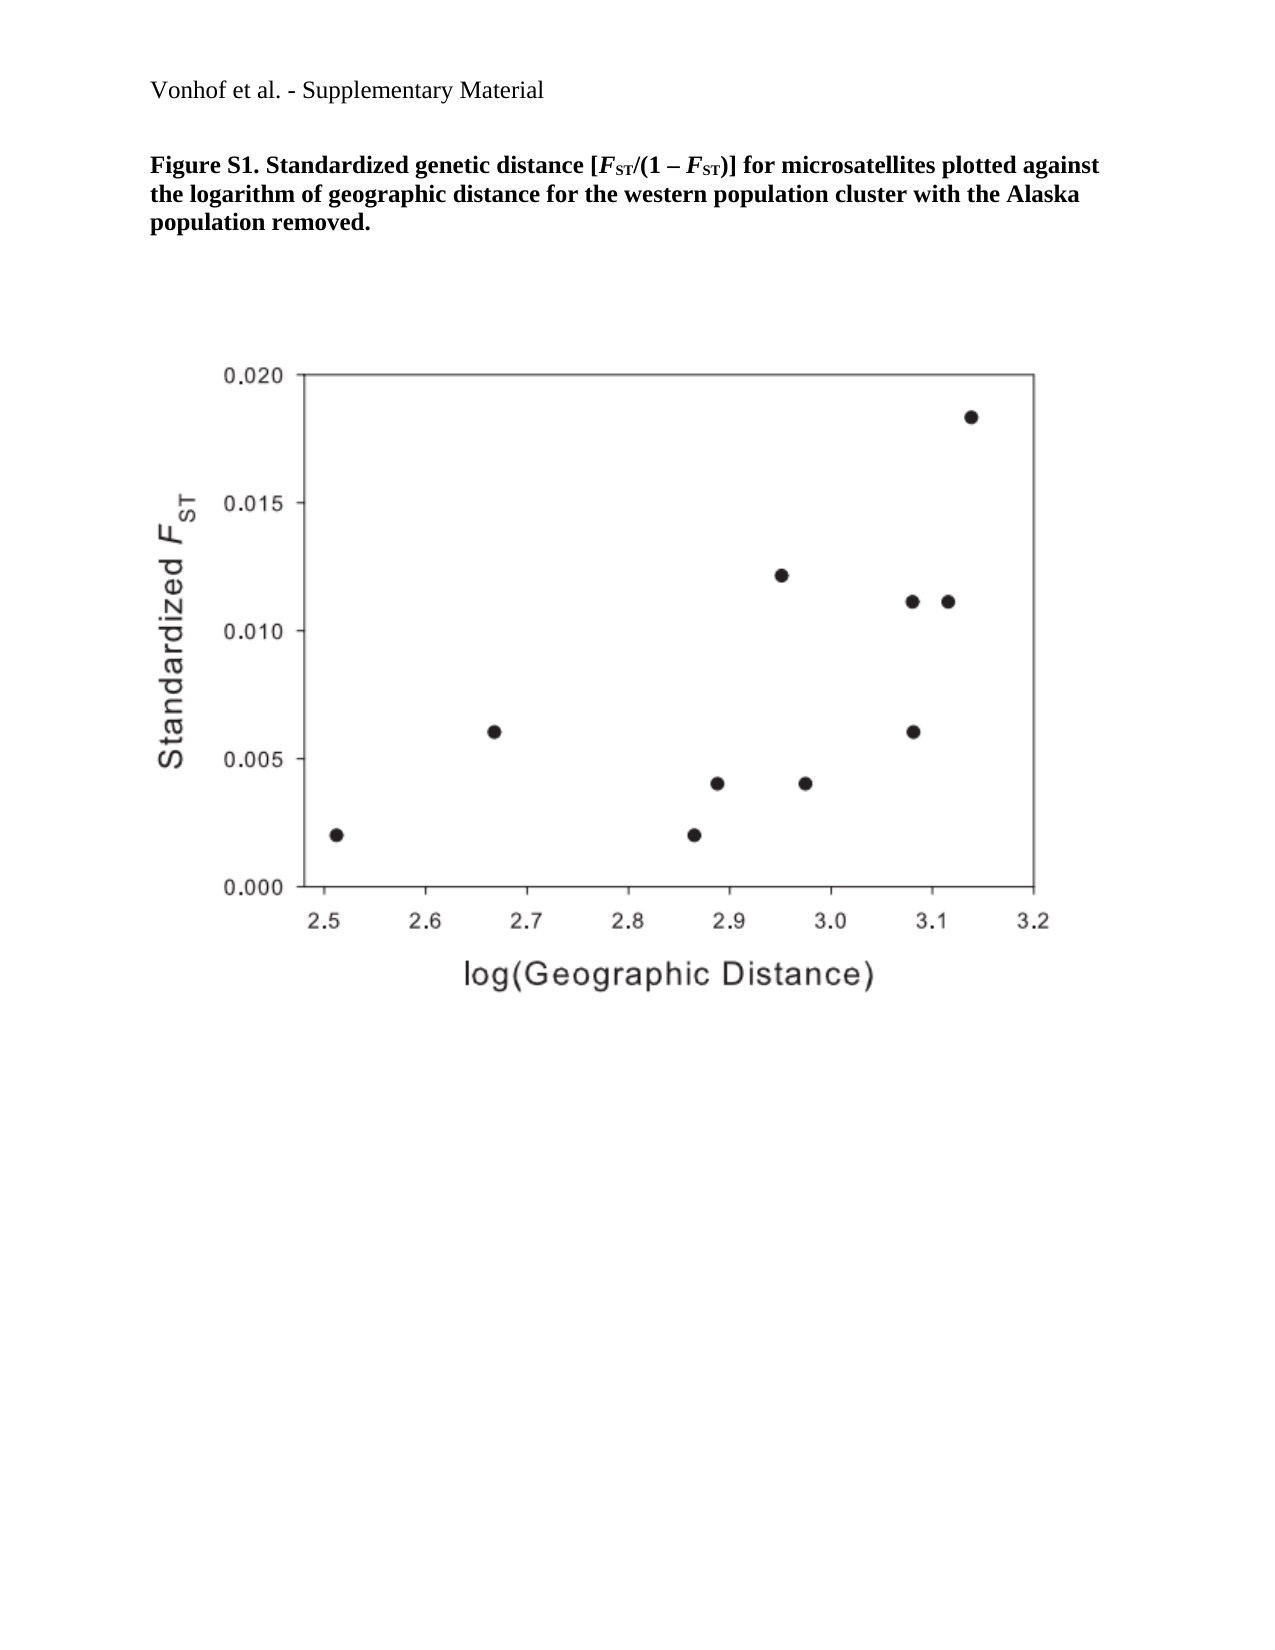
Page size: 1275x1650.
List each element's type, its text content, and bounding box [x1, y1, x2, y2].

text Figure S1. Standardized genetic distance [FST/(1 – FST)] for microsatellites plotted against the logarithm of geographic distance for the western population cluster with the Alaska population removed. [150, 150, 1125, 236]
